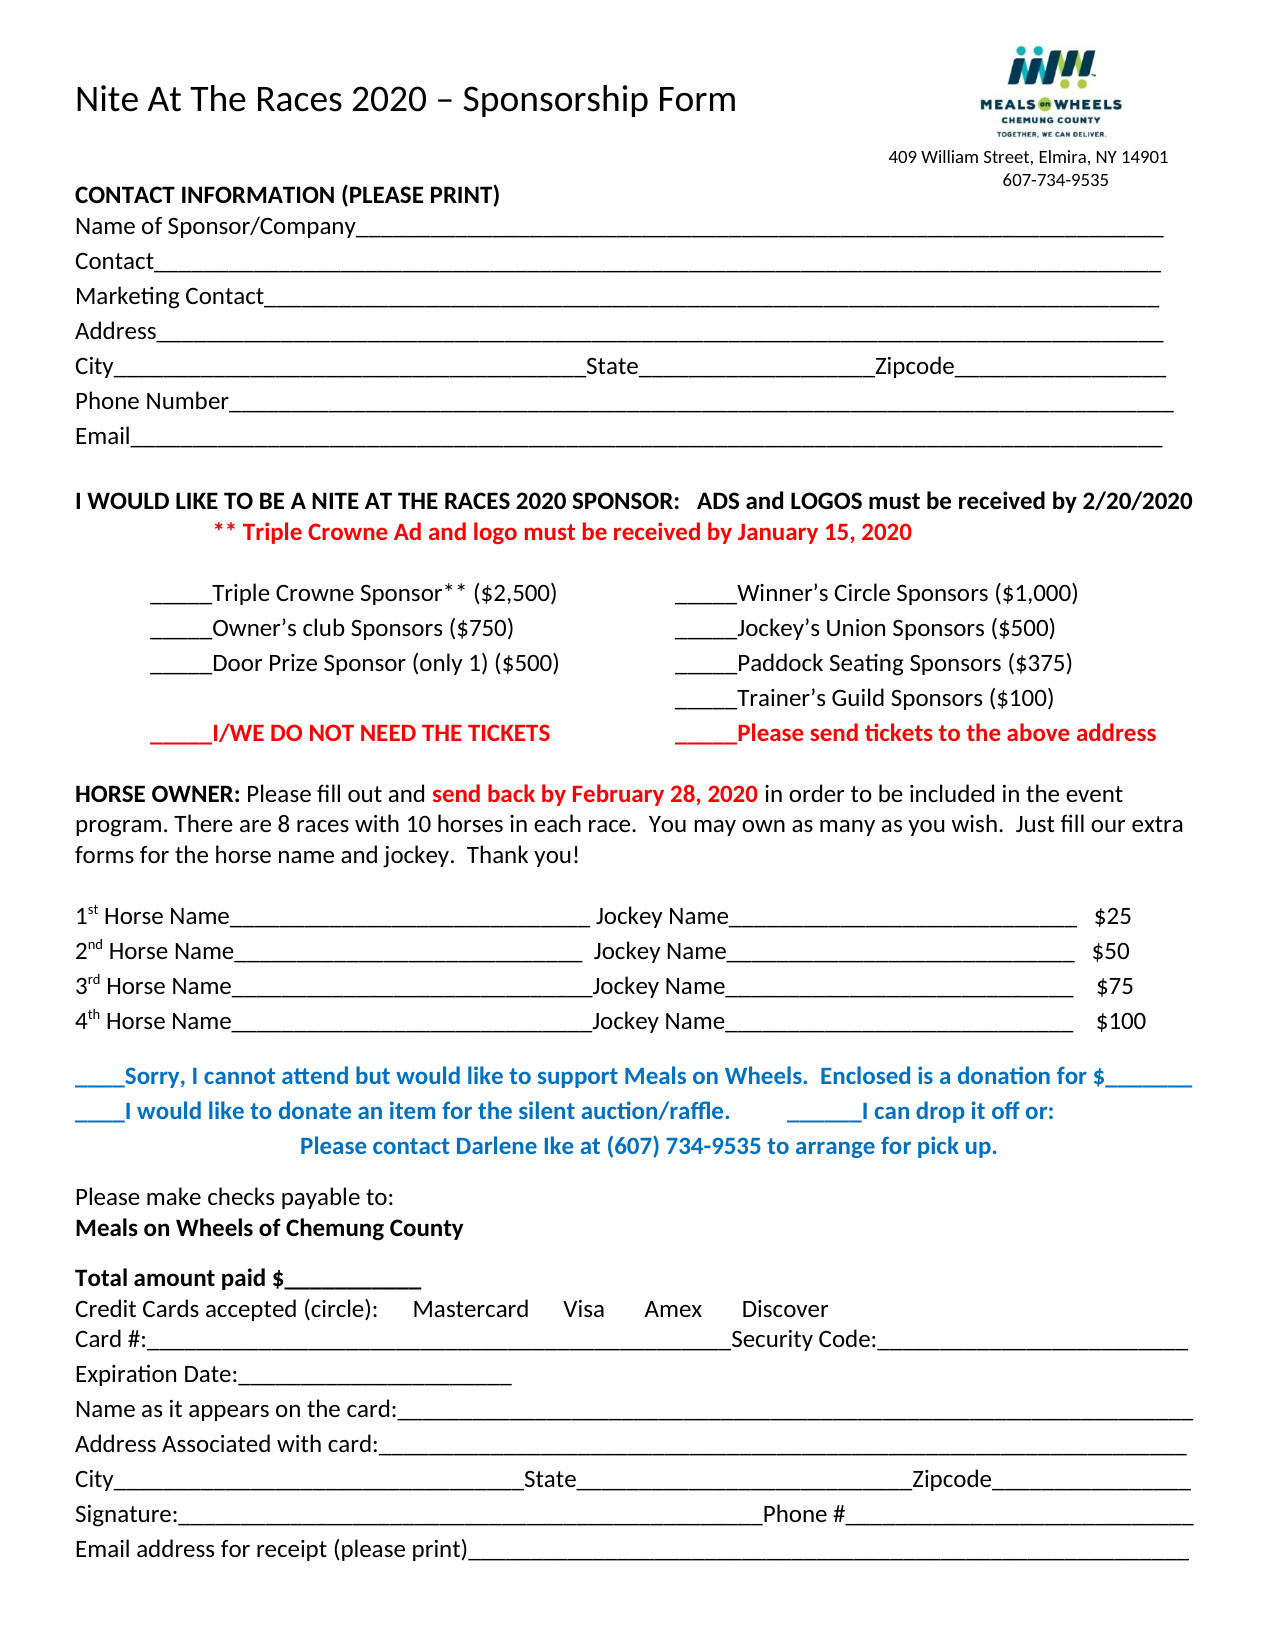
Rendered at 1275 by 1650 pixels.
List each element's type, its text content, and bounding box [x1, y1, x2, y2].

text Address_________________________________________________________________________________ [75, 315, 1200, 345]
text _____Door Prize Sponsor (only 1) ($500) _____Paddock Seating Sponsors ($375) [150, 647, 1200, 677]
text Please contact Darlene Ike at (607) 734-9535 to arrange for pick up. [75, 1130, 1200, 1161]
text City______________________________________State___________________Zipcode_________________ [75, 350, 1200, 380]
text Phone Number____________________________________________________________________________ [75, 385, 1200, 415]
text City_________________________________State___________________________Zipcode________________ [75, 1464, 1200, 1494]
text 1st Horse Name_____________________________ Jockey Name____________________________ $25 [75, 900, 1200, 931]
text Address Associated with card:_________________________________________________________________ [75, 1429, 1200, 1459]
text _____Triple Crowne Sponsor** ($2,500) _____Winner’s Circle Sponsors ($1,000) [150, 577, 1200, 607]
text Name of Sponsor/Company_________________________________________________________________ [75, 210, 1200, 240]
picture [970, 36, 1132, 75]
text _____Owner’s club Sponsors ($750) _____Jockey’s Union Sponsors ($500) [150, 612, 1200, 642]
text Card #:_______________________________________________Security Code:_________________________ [75, 1324, 1200, 1354]
text Marketing Contact________________________________________________________________________ [75, 280, 1200, 310]
text _____Trainer’s Guild Sponsors ($100) [150, 682, 1200, 712]
text Contact_________________________________________________________________________________ [75, 245, 1200, 275]
text Credit Cards accepted (circle): Mastercard Visa Amex Discover [75, 1293, 1200, 1324]
text Expiration Date:______________________ [75, 1359, 1200, 1389]
text Nite At The Races 2020 – Sponsorship Form [75, 75, 1200, 121]
text ____I would like to donate an item for the silent auction/raffle. ______I can drop it off or: [75, 1095, 1200, 1126]
text Total amount paid $___________ [75, 1263, 1200, 1293]
text Signature:_______________________________________________Phone #____________________________ [75, 1499, 1200, 1529]
text HORSE OWNER: Please fill out and send back by February 28, 2020 in order to be included in the event program. There are 8 races with 10 horses in each race. You may own as many as you wish. Just fill our extra forms for the horse name and jockey. Thank you! [75, 778, 1200, 869]
text Meals on Wheels of Chemung County [75, 1212, 1200, 1242]
text 2nd Horse Name____________________________ Jockey Name____________________________ $50 [75, 935, 1200, 966]
text I WOULD LIKE TO BE A NITE AT THE RACES 2020 SPONSOR: ADS and LOGOS must be received by 2/20/2020 [75, 485, 1200, 516]
picture [970, 121, 1132, 138]
text ** Triple Crowne Ad and logo must be received by January 15, 2020 [75, 516, 1200, 546]
text Email address for receipt (please print)__________________________________________________________ [75, 1534, 1200, 1564]
text 4th Horse Name_____________________________Jockey Name____________________________ $100 [75, 1005, 1200, 1036]
text Name as it appears on the card:________________________________________________________________ [75, 1394, 1200, 1424]
text CONTACT INFORMATION (PLEASE PRINT) [75, 179, 1200, 210]
text Email___________________________________________________________________________________ [75, 420, 1200, 450]
text 3rd Horse Name_____________________________Jockey Name____________________________ $75 [75, 970, 1200, 1001]
text _____I/WE DO NOT NEED THE TICKETS _____Please send tickets to the above address [150, 717, 1200, 747]
text Please make checks payable to: [75, 1181, 1200, 1212]
text ____Sorry, I cannot attend but would like to support Meals on Wheels. Enclosed is a donation for $_______ [75, 1060, 1200, 1091]
